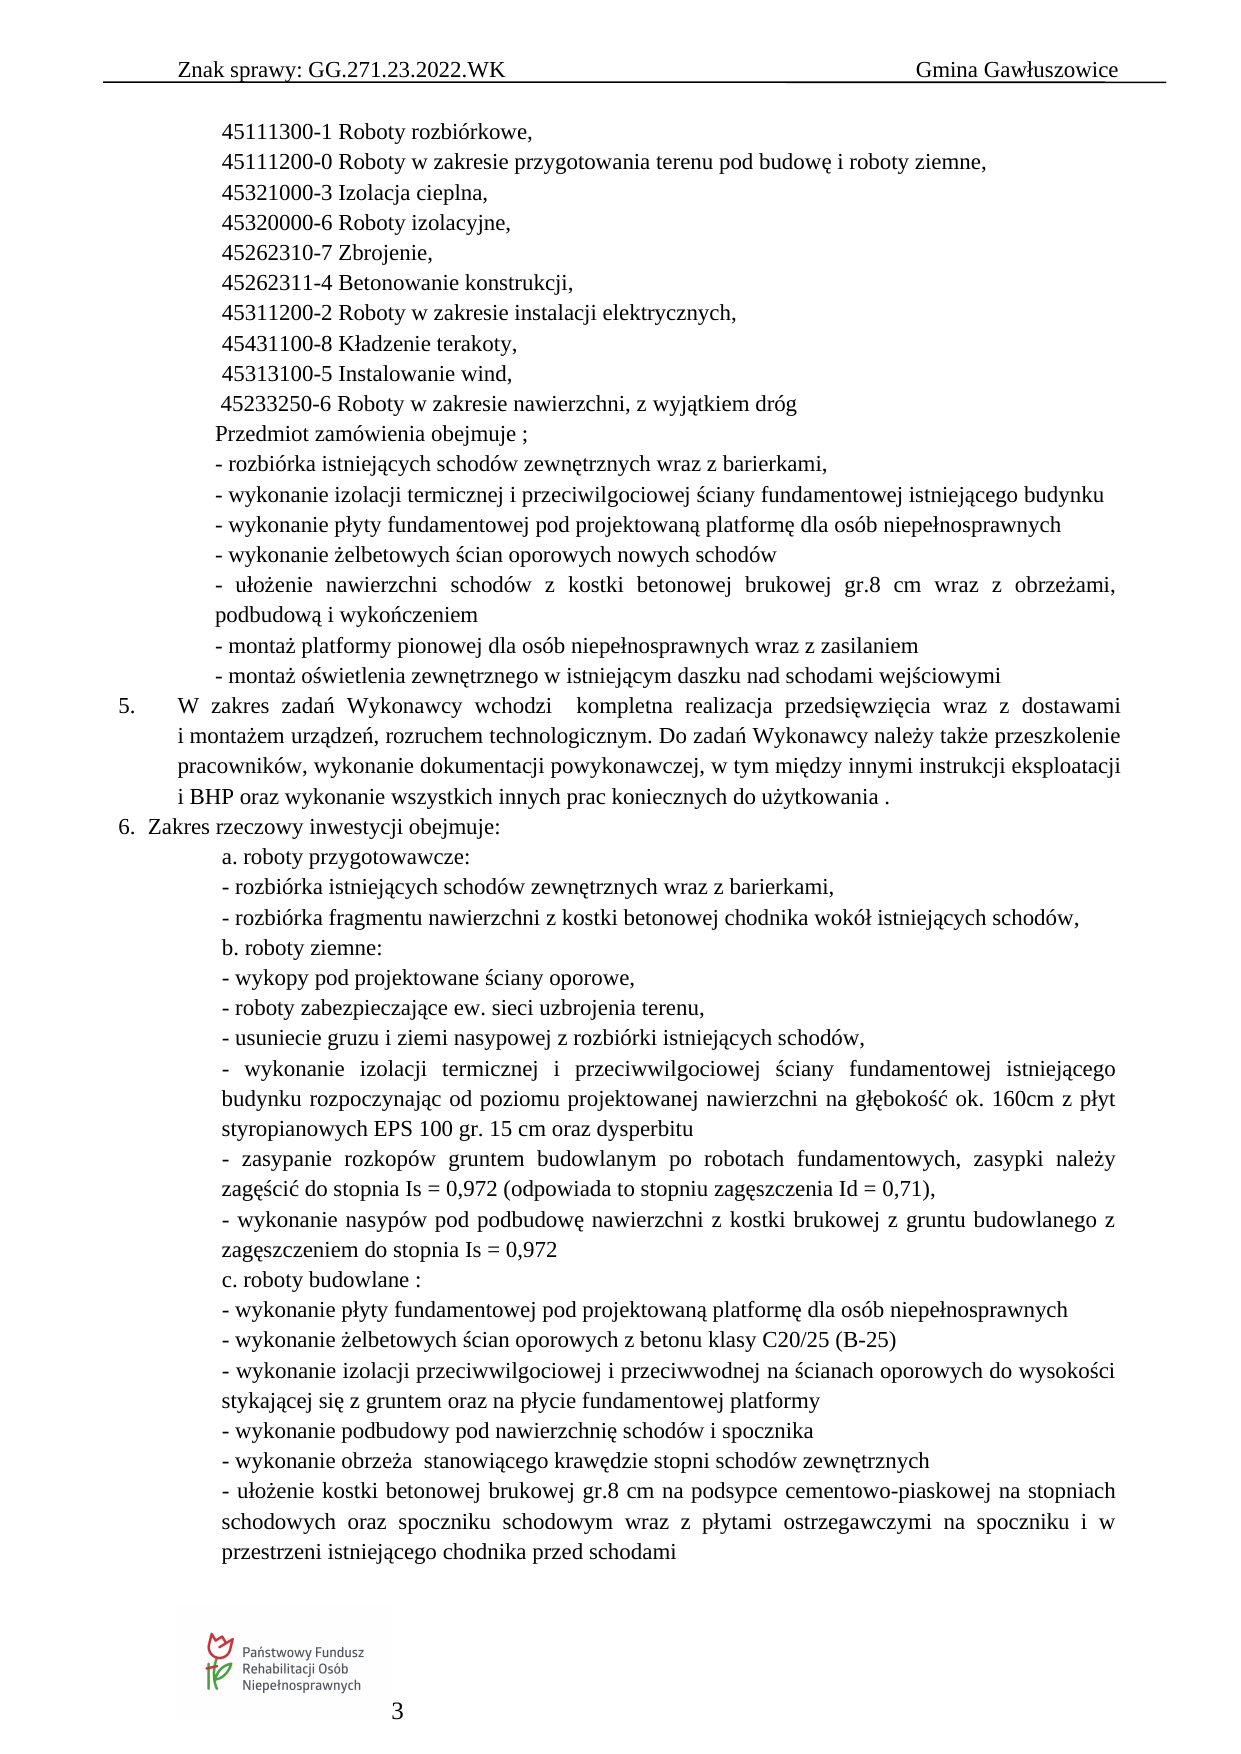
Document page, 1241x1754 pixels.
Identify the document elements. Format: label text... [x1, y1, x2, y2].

text - rozbiórka fragmentu nawierzchni z kostki betonowej chodnika wokół istniejących schodów, [221, 903, 1117, 930]
text - wykonanie obrzeża stanowiącego krawędzie stopni schodów zewnętrznych [221, 1447, 1117, 1474]
text c. roboty budowlane : [221, 1266, 1117, 1292]
list 45311200-2 Roboty w zakresie instalacji elektrycznych, [222, 299, 1122, 326]
text - wykonanie nasypów pod podbudowę nawierzchni z kostki brukowej z gruntu budowlanego z zagęszczeniem do stopnia Is = 0,972 [221, 1206, 1117, 1262]
list 45111300-1 Roboty rozbiórkowe, [222, 118, 1122, 144]
text - wykonanie płyty fundamentowej pod projektowaną platformę dla osób niepełnosprawnych [221, 1296, 1117, 1323]
text - wykonanie żelbetowych ścian oporowych z betonu klasy C20/25 (B-25) [221, 1326, 1117, 1353]
text - montaż platformy pionowej dla osób niepełnosprawnych wraz z zasilaniem [177, 632, 1117, 658]
text - wykonanie płyty fundamentowej pod projektowaną platformę dla osób niepełnosprawnych [177, 511, 1117, 537]
text - ułożenie kostki betonowej brukowej gr.8 cm na podsypce cementowo-piaskowej na stopniach schodowych oraz spoczniku schodowym wraz z płytami ostrzegawczymi na spoczniku i w przestrzeni istniejącego chodnika przed schodami [221, 1477, 1117, 1564]
list W zakres zadań Wykonawcy wchodzi kompletna realizacja przedsięwzięcia wraz z dostawami i montażem urządzeń, rozruchem technologicznym. Do zadań Wykonawcy należy także przeszkolenie pracowników, wykonanie dokumentacji powykonawczej, w tym między innymi instrukcji eksploatacji i BHP oraz wykonanie wszystkich innych prac koniecznych do użytkowania . [118, 692, 1122, 809]
list 45233250-6 Roboty w zakresie nawierzchni, z wyjątkiem dróg [215, 390, 1122, 416]
text - rozbiórka istniejących schodów zewnętrznych wraz z barierkami, [177, 450, 1117, 477]
text - roboty zabezpieczające ew. sieci uzbrojenia terenu, [221, 994, 1117, 1021]
list 45320000-6 Roboty izolacyjne, [222, 209, 1122, 235]
text - zasypanie rozkopów gruntem budowlanym po robotach fundamentowych, zasypki należy zagęścić do stopnia Is = 0,972 (odpowiada to stopniu zagęszczenia Id = 0,71), [221, 1145, 1117, 1202]
text - wykonanie żelbetowych ścian oporowych nowych schodów [177, 541, 1117, 567]
text - rozbiórka istniejących schodów zewnętrznych wraz z barierkami, [221, 873, 1117, 900]
picture [177, 1606, 392, 1720]
list Przedmiot zamówienia obejmuje ; [215, 420, 1122, 447]
text - ułożenie nawierzchni schodów z kostki betonowej brukowej gr.8 cm wraz z obrzeżami, podbudową i wykończeniem [215, 571, 1117, 628]
list 45262311-4 Betonowanie konstrukcji, [222, 269, 1122, 296]
text - wykopy pod projektowane ściany oporowe, [221, 964, 1117, 990]
text - wykonanie izolacji termicznej i przeciwwilgociowej ściany fundamentowej istniejącego budynku rozpoczynając od poziomu projektowanej nawierzchni na głębokość ok. 160cm z płyt styropianowych EPS 100 gr. 15 cm oraz dysperbitu [221, 1054, 1117, 1141]
text - wykonanie izolacji przeciwwilgociowej i przeciwwodnej na ścianach oporowych do wysokości stykającej się z gruntem oraz na płycie fundamentowej platformy [221, 1357, 1117, 1413]
list 45321000-3 Izolacja cieplna, [222, 178, 1122, 205]
text - usuniecie gruzu i ziemi nasypowej z rozbiórki istniejących schodów, [221, 1024, 1117, 1051]
list 45313100-5 Instalowanie wind, [222, 360, 1122, 386]
text - wykonanie izolacji termicznej i przeciwilgociowej ściany fundamentowej istniejącego budynku [177, 481, 1117, 507]
text b. roboty ziemne: [221, 934, 1117, 960]
list 45431100-8 Kładzenie terakoty, [222, 329, 1122, 356]
list 45262310-7 Zbrojenie, [222, 239, 1122, 265]
text - montaż oświetlenia zewnętrznego w istniejącym daszku nad schodami wejściowymi [177, 662, 1117, 688]
text - wykonanie podbudowy pod nawierzchnię schodów i spocznika [221, 1417, 1117, 1443]
list 45111200-0 Roboty w zakresie przygotowania terenu pod budowę i roboty ziemne, [222, 148, 1122, 175]
list Zakres rzeczowy inwestycji obejmuje: [118, 813, 1122, 839]
text a. roboty przygotowawcze: [221, 843, 1117, 869]
